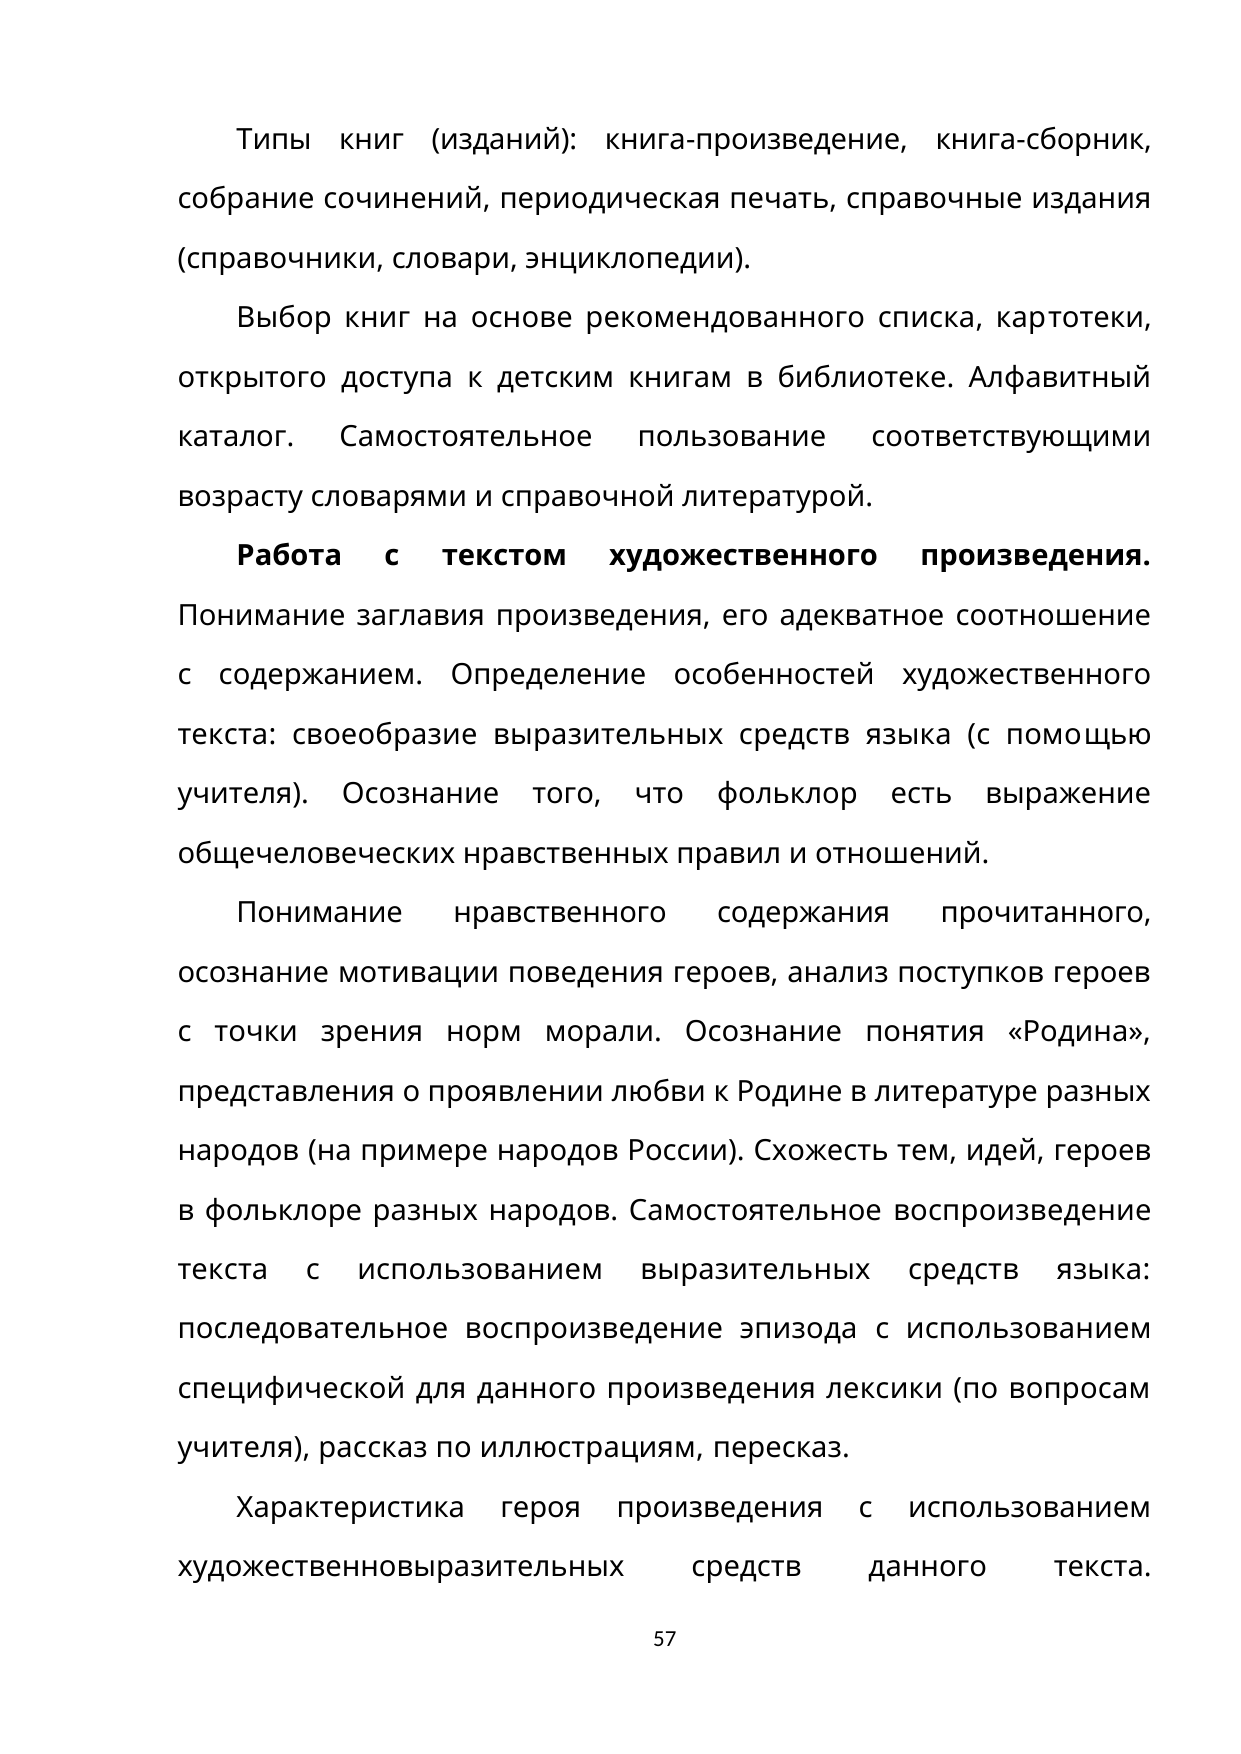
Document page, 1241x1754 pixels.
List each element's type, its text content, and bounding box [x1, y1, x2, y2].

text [177, 1486, 1152, 1585]
text Типы книг (изданий): книга-произведение, книга-сборник, собрание сочинений, периодическая печать, справочные издания (справочники, словари, энциклопедии). [177, 118, 1152, 277]
text Работа с текстом художественного произведения. Понимание заглавия произведения, его адекватное соотношение с содержанием. Определение особенностей художественного текста: своеобразие выразительных средств языка (с помощью учителя). Осознание того, что фольклор есть выражение общечеловеческих нравственных правил и отношений. [177, 534, 1152, 872]
text Понимание нравственного содержания прочитанного, осознание мотивации поведения героев, анализ поступков героев с точки зрения норм морали. Осознание понятия «Родина», представления о проявлении любви к Родине в литературе разных народов (на примере народов России). Схожесть тем, идей, героев в фольклоре разных народов. Самостоятельное воспроизведение текста с использованием выразительных средств языка: последовательное воспроизведение эпизода с использованием специфической для данного произведения лексики (по вопросам учителя), рассказ по иллюстрациям, пересказ. [177, 891, 1152, 1466]
text Выбор книг на основе рекомендованного списка, картотеки, открытого доступа к детским книгам в библиотеке. Алфавитный каталог. Самостоятельное пользование соответствующими возрасту словарями и справочной литературой. [177, 297, 1152, 515]
